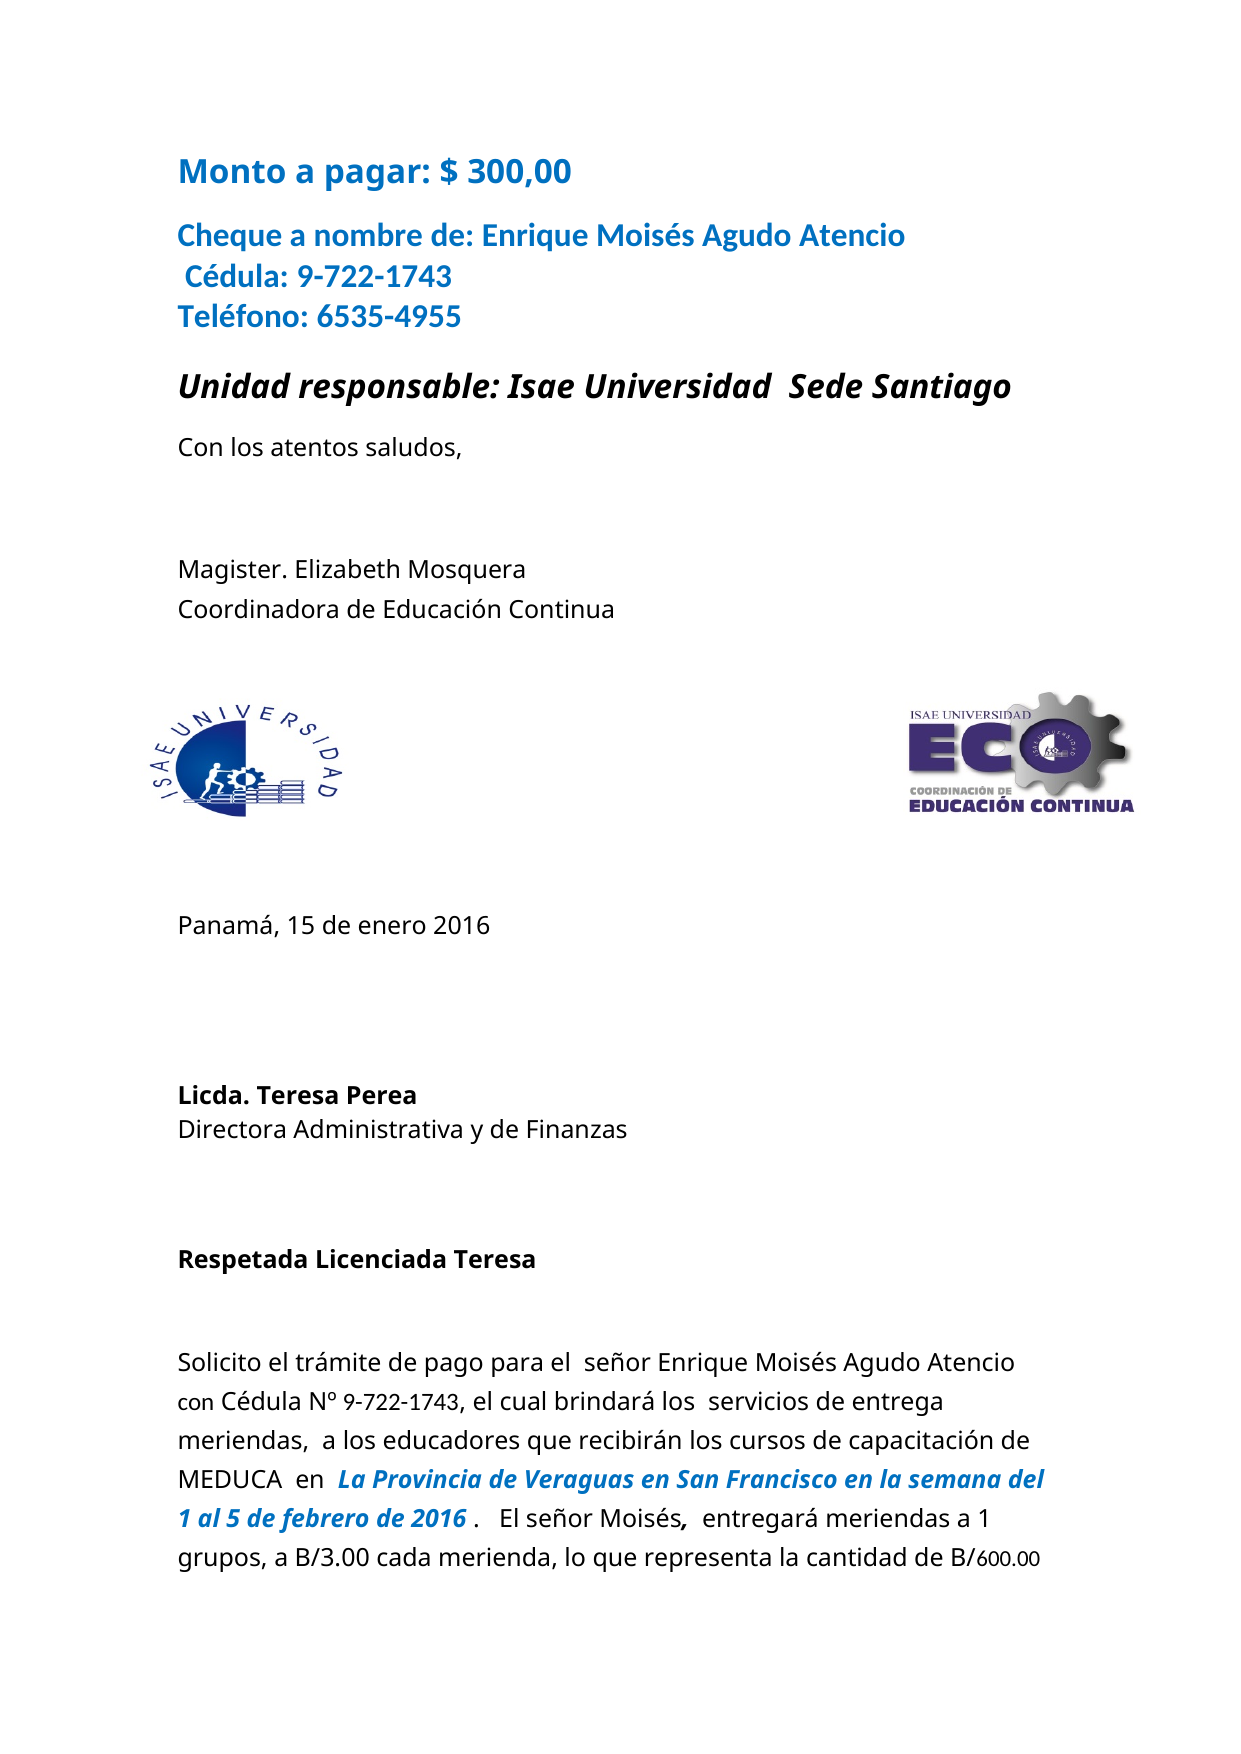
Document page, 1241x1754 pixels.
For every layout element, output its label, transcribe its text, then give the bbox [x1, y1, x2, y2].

text Magister. Elizabeth Mosquera [177, 552, 1063, 586]
picture [140, 687, 350, 834]
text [177, 1344, 1063, 1574]
text Cédula: 9-722-1743 [177, 254, 1063, 295]
text Con los atentos saludos, [177, 429, 1063, 463]
text Monto a pagar: $ 300,00 [177, 148, 1063, 193]
text Unidad responsable: Isae Universidad Sede Santiago [177, 363, 1063, 408]
text Teléfono: 6535-4955 [177, 295, 1063, 336]
picture [903, 687, 1143, 819]
text Panamá, 15 de enero 2016 [177, 907, 1063, 942]
text Licda. Teresa Perea [177, 1078, 1063, 1112]
text Cheque a nombre de: Enrique Moisés Agudo Atencio [177, 214, 1063, 254]
text Respetada Licenciada Teresa [177, 1242, 1063, 1276]
text Directora Administrativa y de Finanzas [177, 1112, 1063, 1146]
text Coordinadora de Educación Continua [177, 591, 1063, 625]
